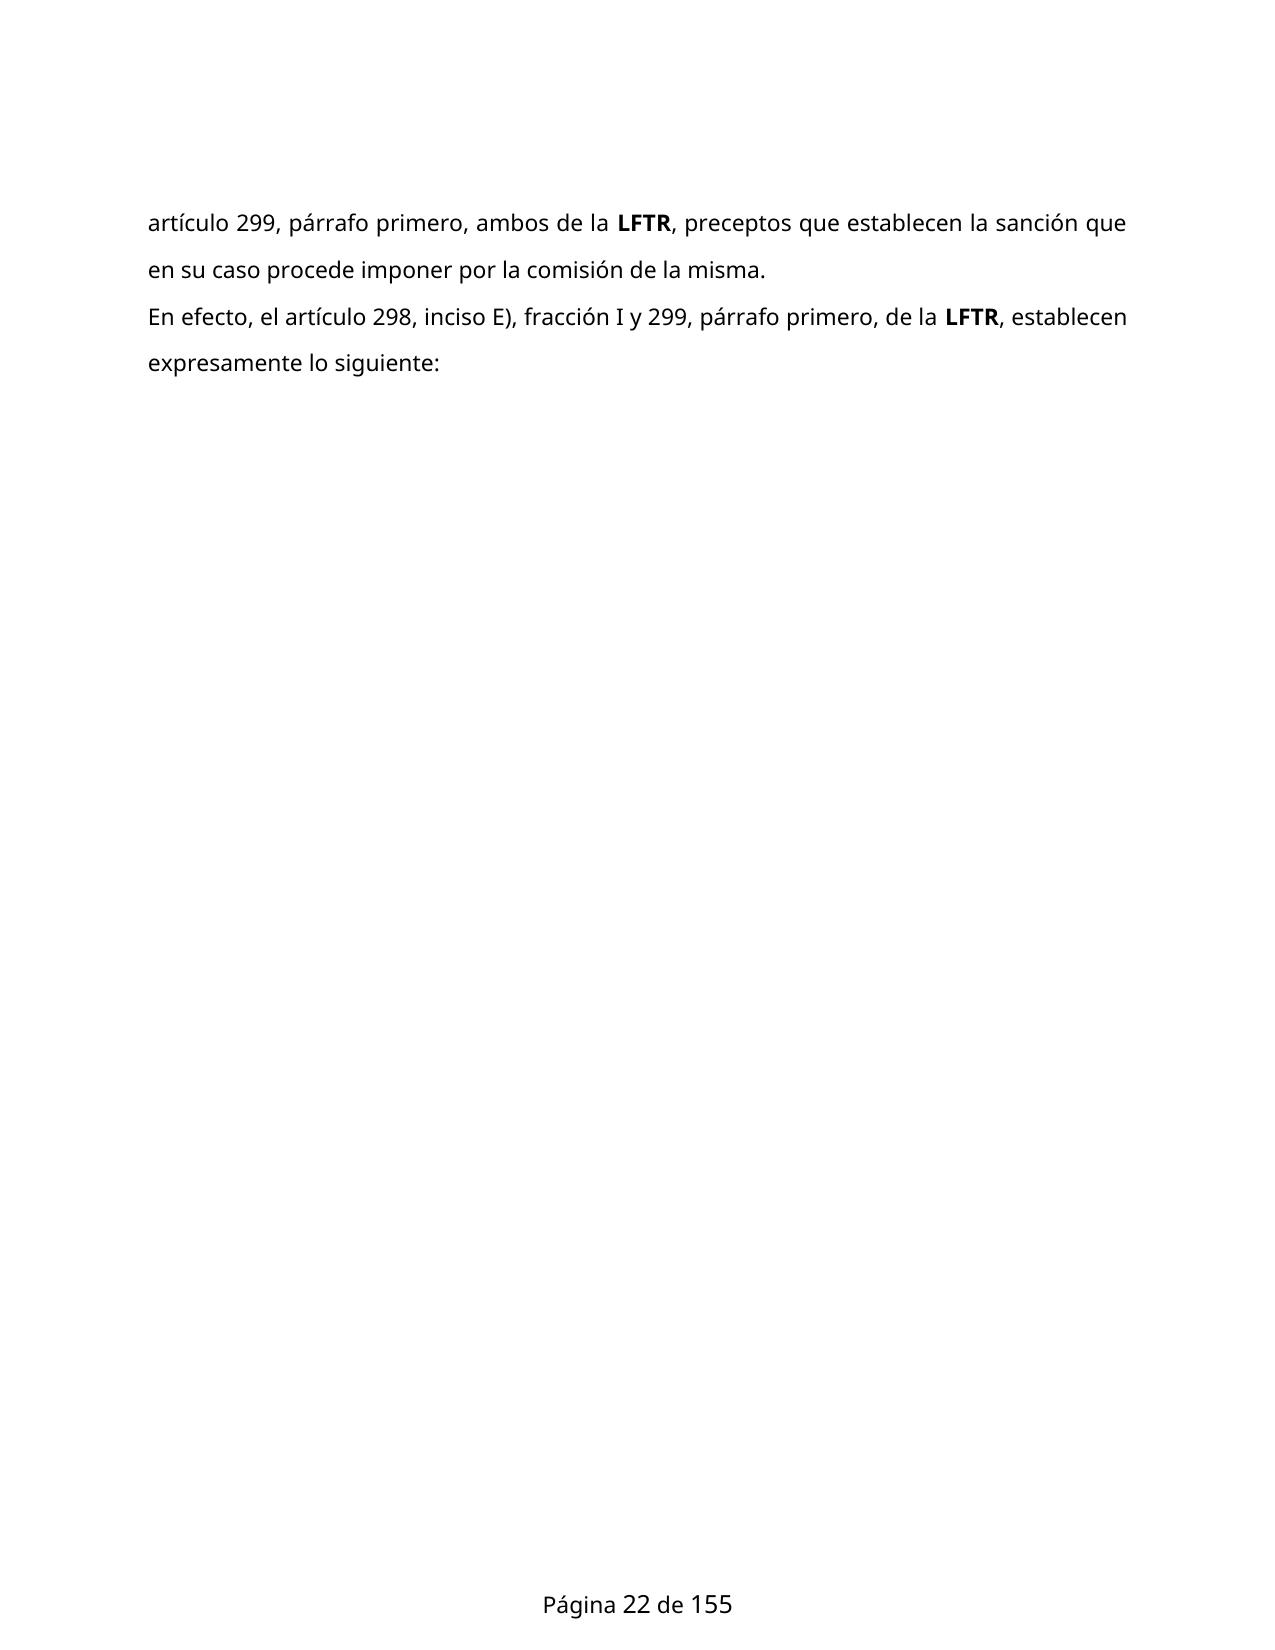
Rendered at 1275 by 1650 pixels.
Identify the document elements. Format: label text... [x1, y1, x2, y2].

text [148, 207, 1127, 285]
text En efecto, el artículo 298, inciso E), fracción I y 299, párrafo primero, de la LFTR, establecen expresamente lo siguiente: [148, 301, 1127, 379]
